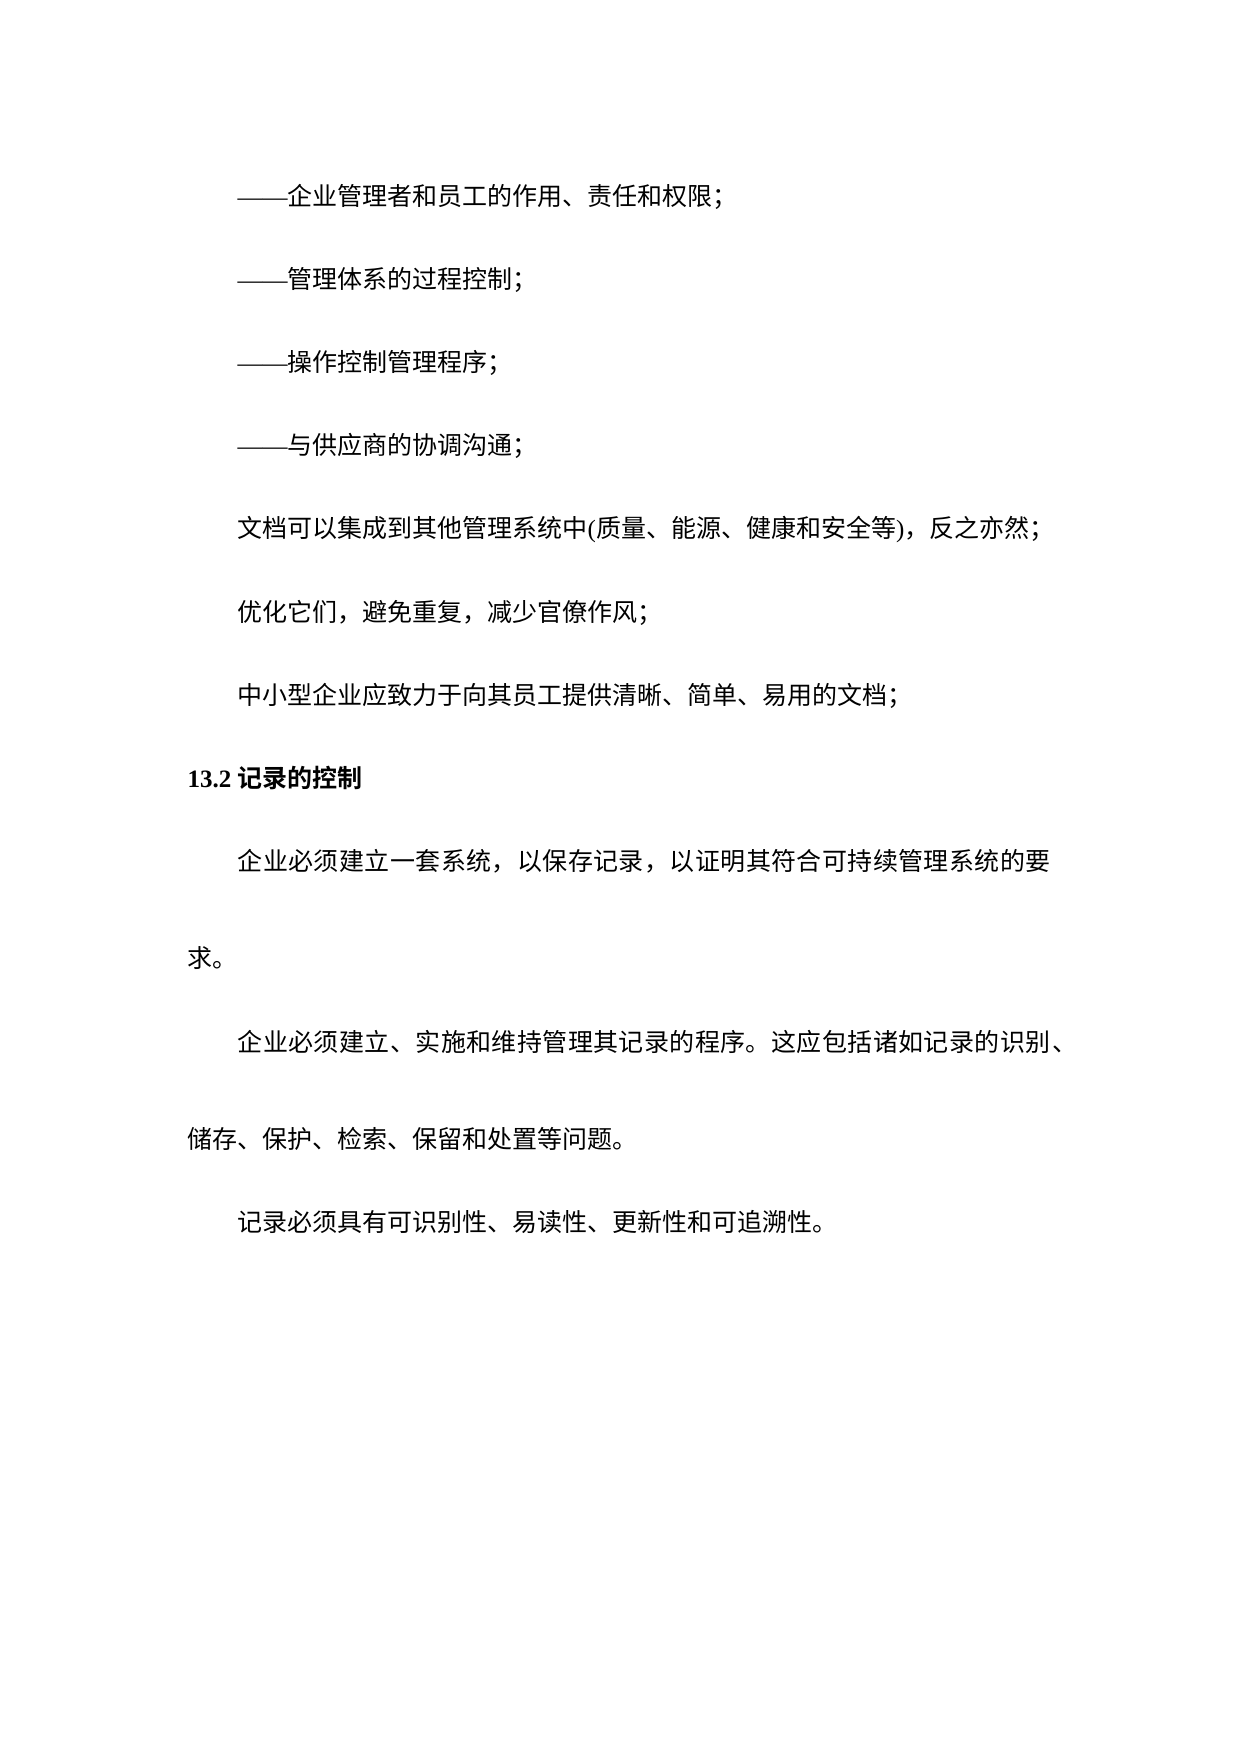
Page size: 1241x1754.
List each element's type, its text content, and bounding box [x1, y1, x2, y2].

text 企业必须建立一套系统，以保存记录，以证明其符合可持续管理系统的要求。 [187, 827, 1053, 989]
text 文档可以集成到其他管理系统中(质量、能源、健康和安全等)，反之亦然； [187, 494, 1053, 559]
text ——企业管理者和员工的作用、责任和权限； [187, 162, 1053, 227]
text 记录必须具有可识别性、易读性、更新性和可追溯性。 [187, 1188, 1053, 1253]
text 优化它们，避免重复，减少官僚作风； [187, 578, 1053, 643]
text 中小型企业应致力于向其员工提供清晰、简单、易用的文档； [187, 661, 1053, 726]
text ——管理体系的过程控制； [187, 245, 1053, 310]
text ——操作控制管理程序； [187, 328, 1053, 393]
text 13.2 记录的控制 [187, 744, 1053, 809]
text 企业必须建立、实施和维持管理其记录的程序。这应包括诸如记录的识别、储存、保护、检索、保留和处置等问题。 [187, 1008, 1053, 1170]
text ——与供应商的协调沟通； [187, 411, 1053, 476]
